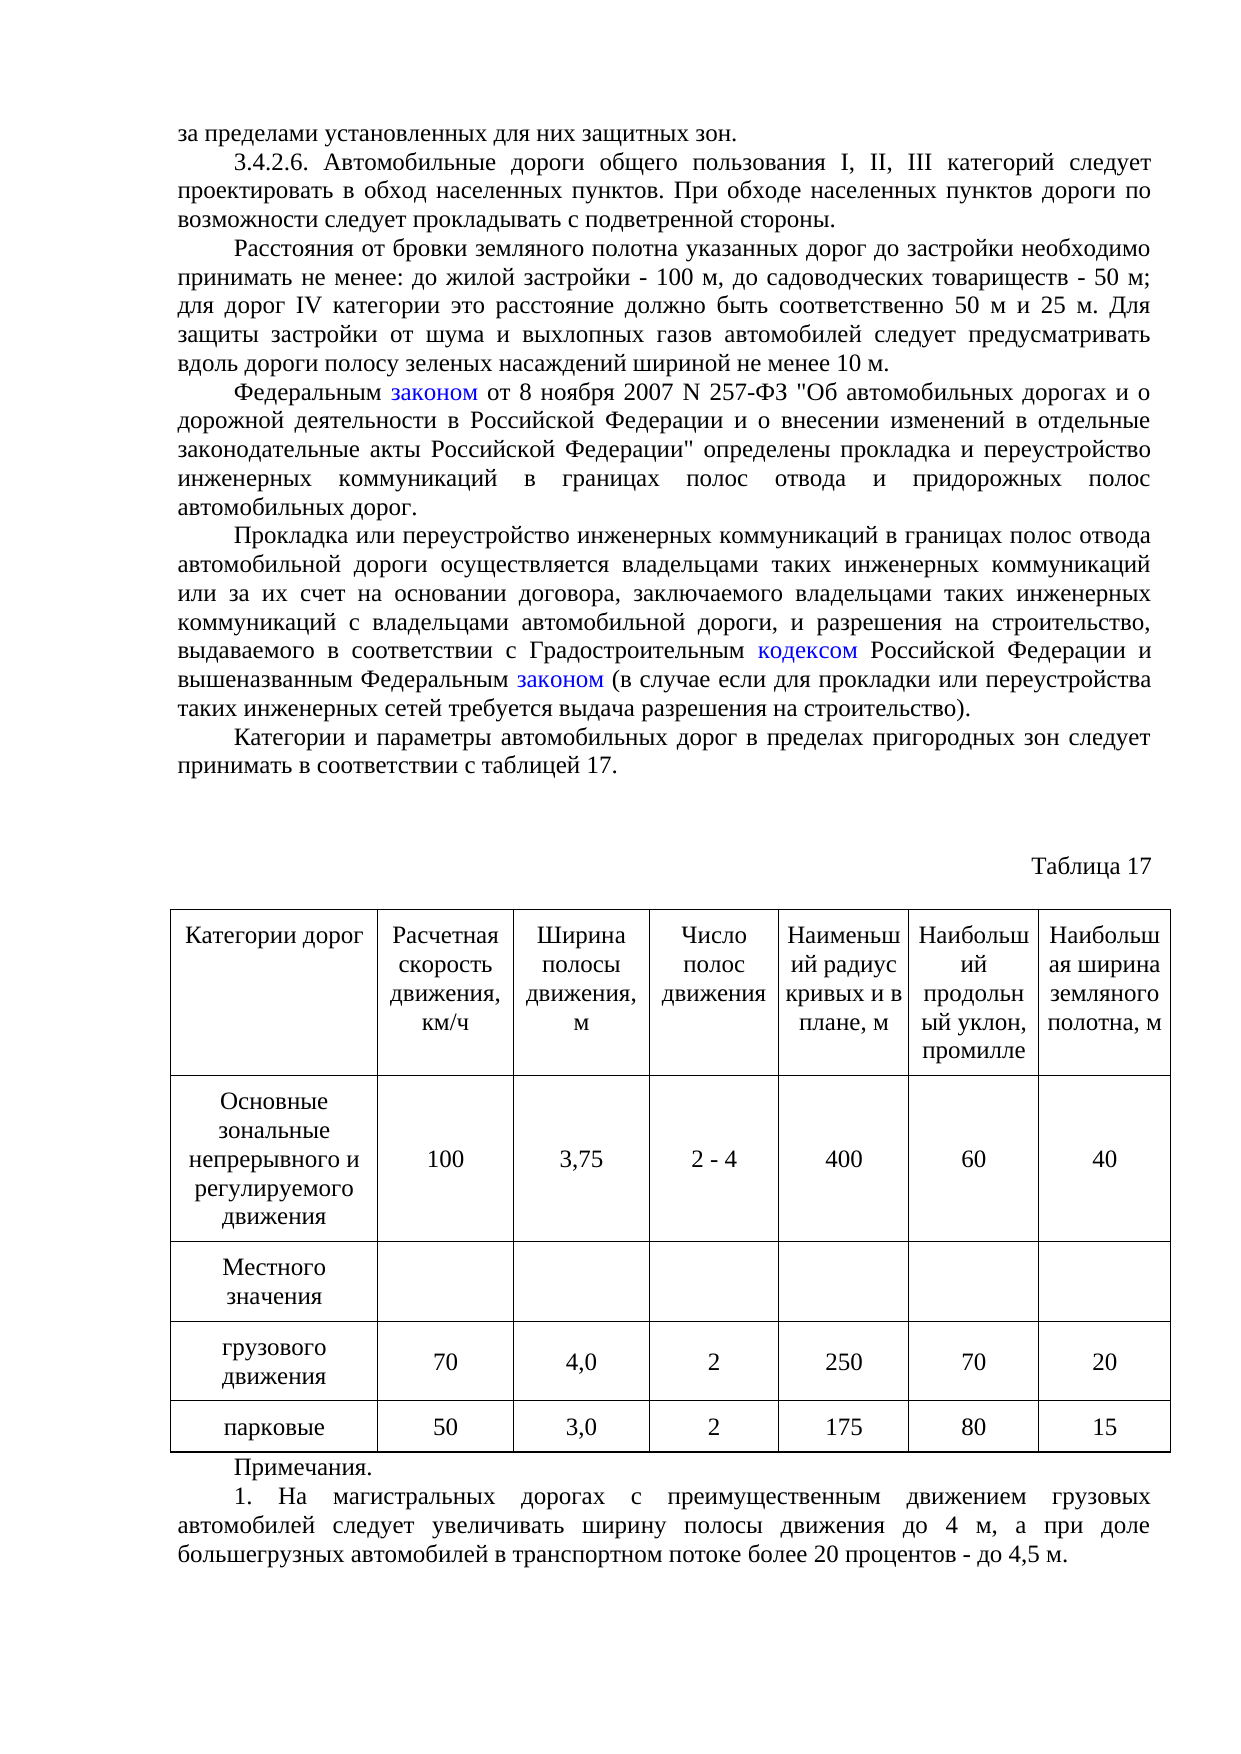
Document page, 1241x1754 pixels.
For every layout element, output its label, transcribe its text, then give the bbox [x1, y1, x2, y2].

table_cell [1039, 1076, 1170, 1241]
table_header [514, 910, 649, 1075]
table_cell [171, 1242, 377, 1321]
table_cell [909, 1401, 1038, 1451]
text Федеральным законом от 8 ноября 2007 N 257-ФЗ "Об автомобильных дорогах и о дорожной деятельности в Российской Федерации и о внесении изменений в отдельные законодательные акты Российской Федерации" определены прокладка и переустройство инженерных коммуникаций в границах полос отвода и придорожных полос автомобильных дорог. [177, 377, 1152, 521]
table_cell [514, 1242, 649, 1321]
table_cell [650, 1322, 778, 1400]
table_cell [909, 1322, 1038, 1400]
text 1. На магистральных дорогах с преимущественным движением грузовых автомобилей следует увеличивать ширину полосы движения до 4 м, а при доле большегрузных автомобилей в транспортном потоке более 20 процентов - до 4,5 м. [177, 1481, 1152, 1567]
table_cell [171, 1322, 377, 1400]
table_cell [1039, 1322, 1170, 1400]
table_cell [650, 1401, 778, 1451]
text Таблица 17 [177, 851, 1152, 880]
text 3.4.2.6. Автомобильные дороги общего пользования I, II, III категорий следует проектировать в обход населенных пунктов. При обходе населенных пунктов дороги по возможности следует прокладывать с подветренной стороны. [177, 147, 1152, 233]
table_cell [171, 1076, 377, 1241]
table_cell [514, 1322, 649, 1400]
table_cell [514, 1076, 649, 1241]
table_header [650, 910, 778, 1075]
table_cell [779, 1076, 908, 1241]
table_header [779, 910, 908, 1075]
text Расстояния от бровки земляного полотна указанных дорог до застройки необходимо принимать не менее: до жилой застройки - 100 м, до садоводческих товариществ - 50 м; для дорог IV категории это расстояние должно быть соответственно 50 м и 25 м. Для защиты застройки от шума и выхлопных газов автомобилей следует предусматривать вдоль дороги полосу зеленых насаждений шириной не менее 10 м. [177, 233, 1152, 377]
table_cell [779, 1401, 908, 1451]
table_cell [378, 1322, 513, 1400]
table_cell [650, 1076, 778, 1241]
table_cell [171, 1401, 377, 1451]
text Прокладка или переустройство инженерных коммуникаций в границах полос отвода автомобильной дороги осуществляется владельцами таких инженерных коммуникаций или за их счет на основании договора, заключаемого владельцами таких инженерных коммуникаций с владельцами автомобильной дороги, и разрешения на строительство, выдаваемого в соответствии с Градостроительным кодексом Российской Федерации и вышеназванным Федеральным законом (в случае если для прокладки или переустройства таких инженерных сетей требуется выдача разрешения на строительство). [177, 521, 1152, 722]
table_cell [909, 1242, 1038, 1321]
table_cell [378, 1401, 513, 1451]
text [177, 118, 1152, 147]
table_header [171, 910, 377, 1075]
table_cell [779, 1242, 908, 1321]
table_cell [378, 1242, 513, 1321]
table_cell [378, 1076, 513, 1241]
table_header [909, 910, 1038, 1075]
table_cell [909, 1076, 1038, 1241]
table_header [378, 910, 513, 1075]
text Категории и параметры автомобильных дорог в пределах пригородных зон следует принимать в соответствии с таблицей 17. [177, 722, 1152, 779]
text Примечания. [177, 1453, 1152, 1481]
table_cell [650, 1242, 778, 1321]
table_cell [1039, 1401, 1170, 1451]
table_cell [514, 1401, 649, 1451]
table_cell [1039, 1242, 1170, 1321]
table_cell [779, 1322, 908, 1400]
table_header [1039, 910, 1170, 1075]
